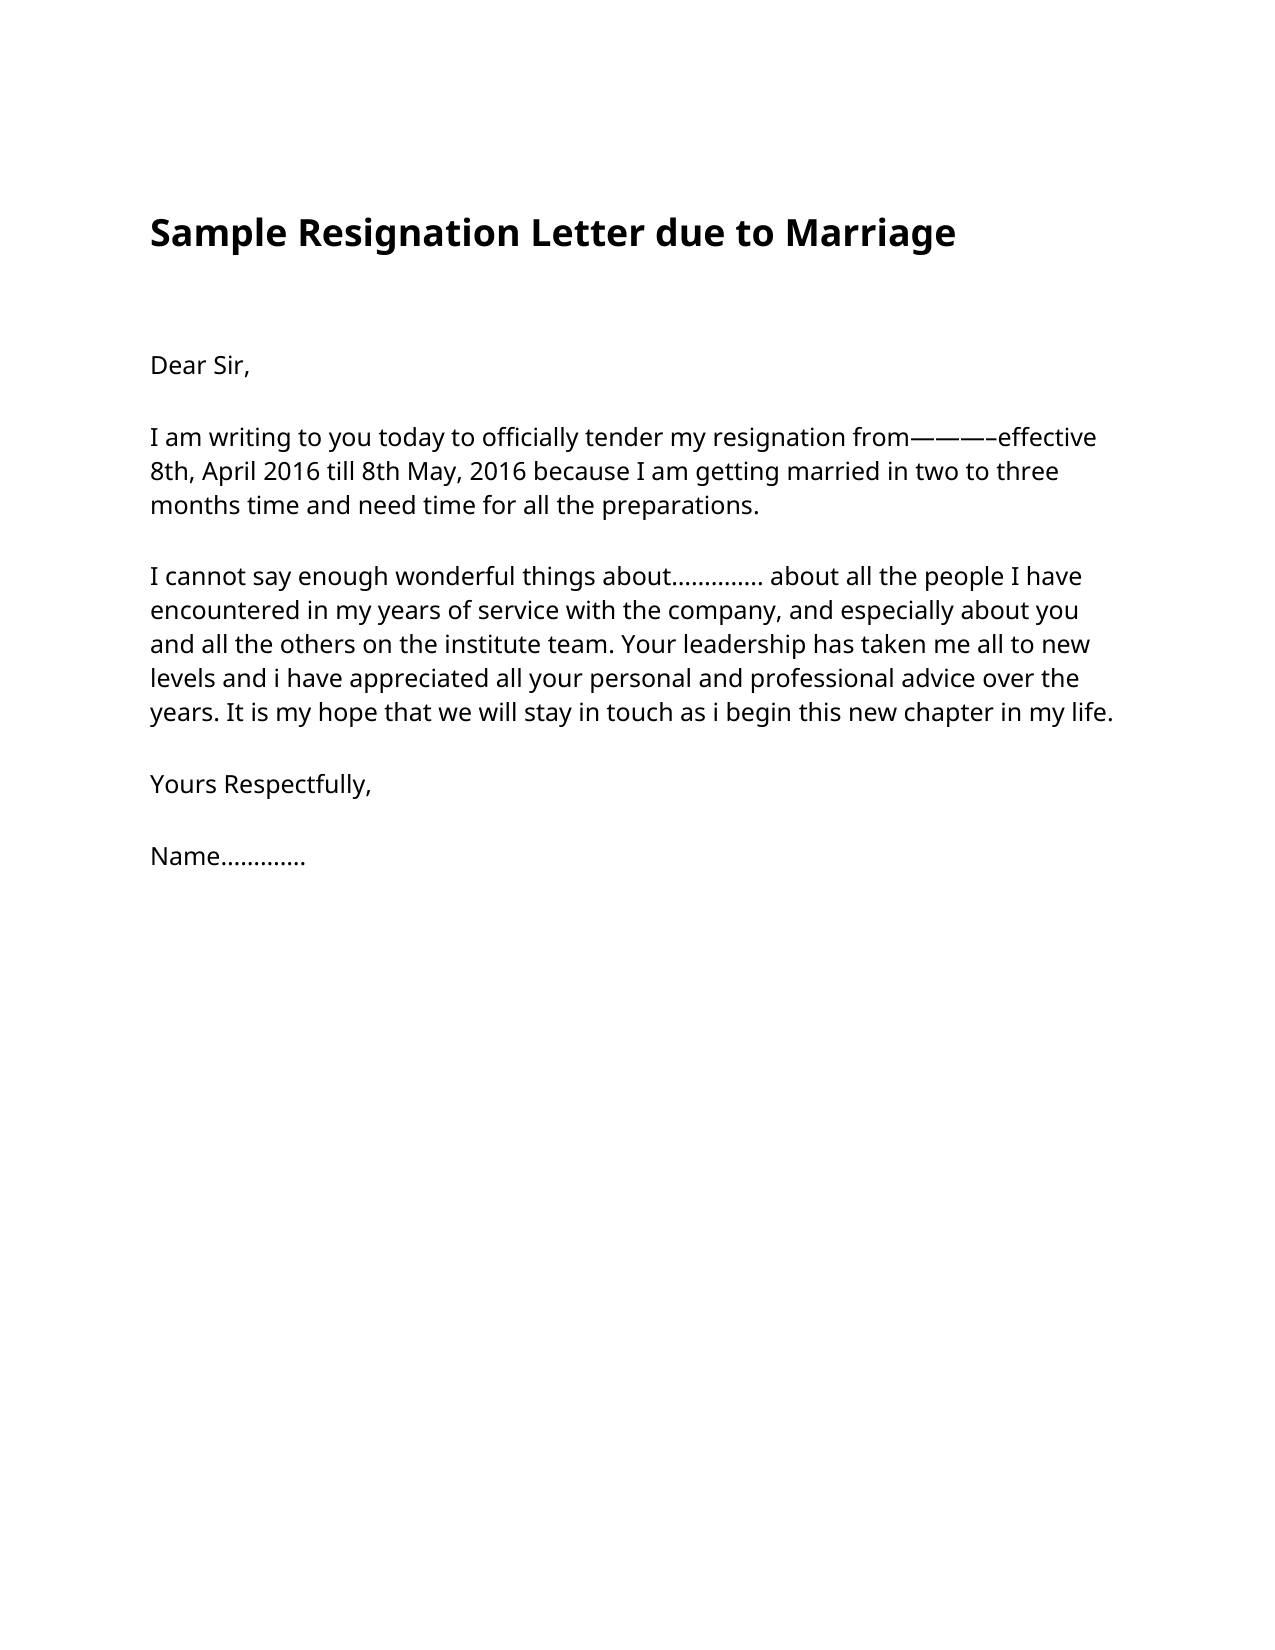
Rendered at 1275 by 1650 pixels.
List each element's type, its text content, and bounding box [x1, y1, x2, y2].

text I am writing to you today to officially tender my resignation from———–effective 8th, April 2016 till 8th May, 2016 because I am getting married in two to three months time and need time for all the preparations. [150, 419, 1125, 521]
text Sample Resignation Letter due to Marriage [150, 206, 1125, 257]
text Yours Respectfully, [150, 767, 1125, 801]
text Dear Sir, [150, 348, 1125, 382]
text Name…………. [150, 838, 1125, 872]
text I cannot say enough wonderful things about………….. about all the people I have encountered in my years of service with the company, and especially about you and all the others on the institute team. Your leadership has taken me all to new levels and i have appreciated all your personal and professional advice over the years. It is my hope that we will stay in touch as i begin this new chapter in my life. [150, 559, 1125, 729]
